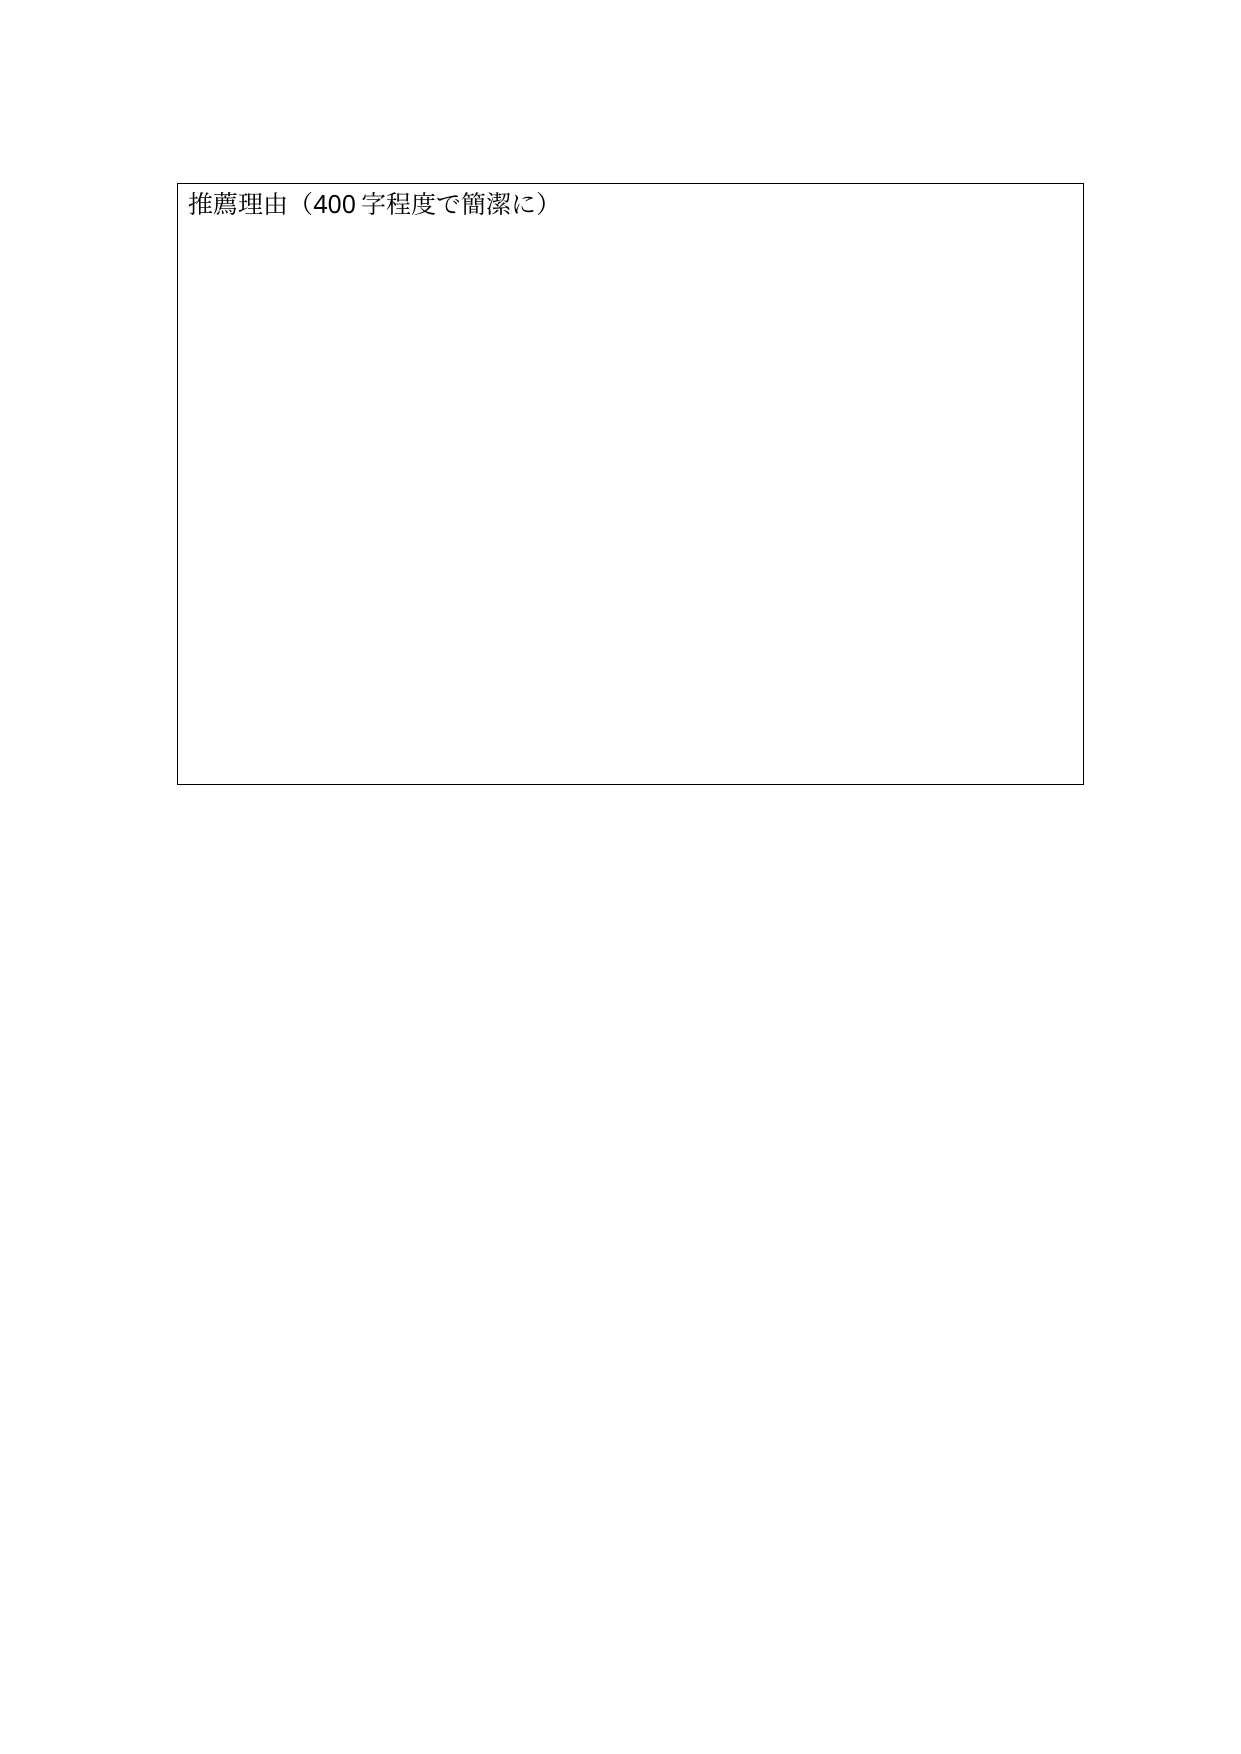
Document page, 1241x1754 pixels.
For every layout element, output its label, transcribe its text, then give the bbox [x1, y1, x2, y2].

table_cell 推薦理由（400字程度で簡潔に） [178, 184, 1083, 784]
